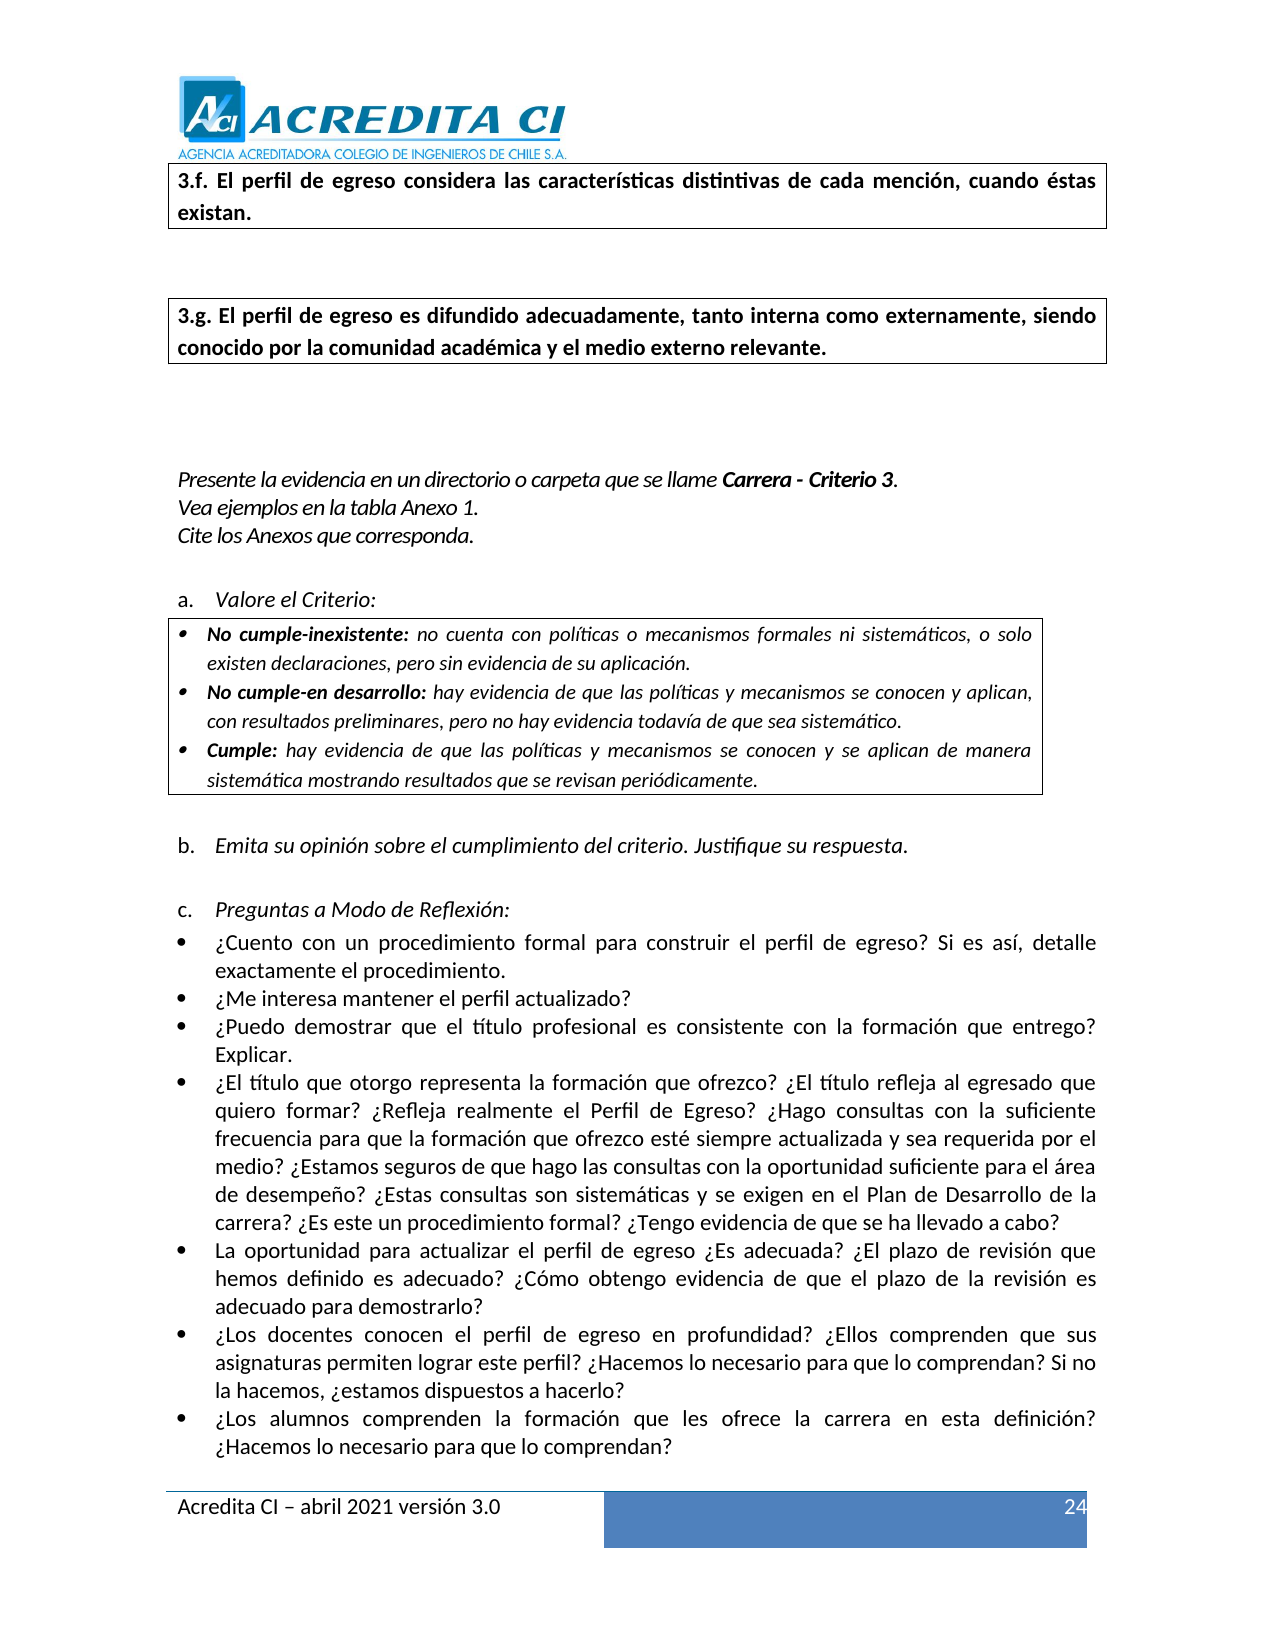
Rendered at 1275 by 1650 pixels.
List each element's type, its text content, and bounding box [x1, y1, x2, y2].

list ¿Los docentes conocen el perfil de egreso en profundidad? ¿Ellos comprenden que sus asignaturas permiten lograr este perfil? ¿Hacemos lo necesario para que lo comprendan? Si no la hacemos, ¿estamos dispuestos a hacerlo? [177, 1320, 1098, 1404]
list ¿El título que otorgo representa la formación que ofrezco? ¿El título refleja al egresado que quiero formar? ¿Refleja realmente el Perfil de Egreso? ¿Hago consultas con la suficiente frecuencia para que la formación que ofrezco esté siempre actualizada y sea requerida por el medio? ¿Estamos seguros de que hago las consultas con la oportunidad suficiente para el área de desempeño? ¿Estas consultas son sistemáticas y se exigen en el Plan de Desarrollo de la carrera? ¿Es este un procedimiento formal? ¿Tengo evidencia de que se ha llevado a cabo? [177, 1068, 1098, 1236]
list No cumple-en desarrollo: hay evidencia de que las políticas y mecanismos se conocen y aplican, con resultados preliminares, pero no hay evidencia todavía de que sea sistemático. [169, 676, 1042, 734]
text 3.g. El perfil de egreso es difundido adecuadamente, tanto interna como externamente, siendo conocido por la comunidad académica y el medio externo relevante. [169, 299, 1106, 363]
list Cumple: hay evidencia de que las políticas y mecanismos se conocen y se aplican de manera sistemática mostrando resultados que se revisan periódicamente. [169, 734, 1042, 794]
list Valore el Criterio: [177, 586, 1098, 614]
list La oportunidad para actualizar el perfil de egreso ¿Es adecuada? ¿El plazo de revisión que hemos definido es adecuado? ¿Cómo obtengo evidencia de que el plazo de la revisión es adecuado para demostrarlo? [177, 1236, 1098, 1320]
text Cite los Anexos que corresponda. [177, 521, 1098, 549]
list Preguntas a Modo de Reflexión: [177, 896, 1098, 924]
list ¿Los alumnos comprenden la formación que les ofrece la carrera en esta definición? ¿Hacemos lo necesario para que lo comprendan? [177, 1404, 1098, 1460]
text 3.f. El perfil de egreso considera las características distintivas de cada mención, cuando éstas existan. [169, 164, 1106, 228]
list Emita su opinión sobre el cumplimiento del criterio. Justifique su respuesta. [177, 831, 1098, 859]
list ¿Puedo demostrar que el título profesional es consistente con la formación que entrego? Explicar. [177, 1012, 1098, 1068]
text Presente la evidencia en un directorio o carpeta que se llame Carrera - Criterio 3. [177, 465, 1098, 493]
list ¿Me interesa mantener el perfil actualizado? [177, 984, 1098, 1012]
list No cumple-inexistente: no cuenta con políticas o mecanismos formales ni sistemáticos, o solo existen declaraciones, pero sin evidencia de su aplicación. [169, 619, 1042, 676]
picture [177, 73, 570, 163]
list ¿Cuento con un procedimiento formal para construir el perfil de egreso? Si es así, detalle exactamente el procedimiento. [177, 928, 1098, 984]
text Vea ejemplos en la tabla Anexo 1. [177, 493, 1098, 521]
